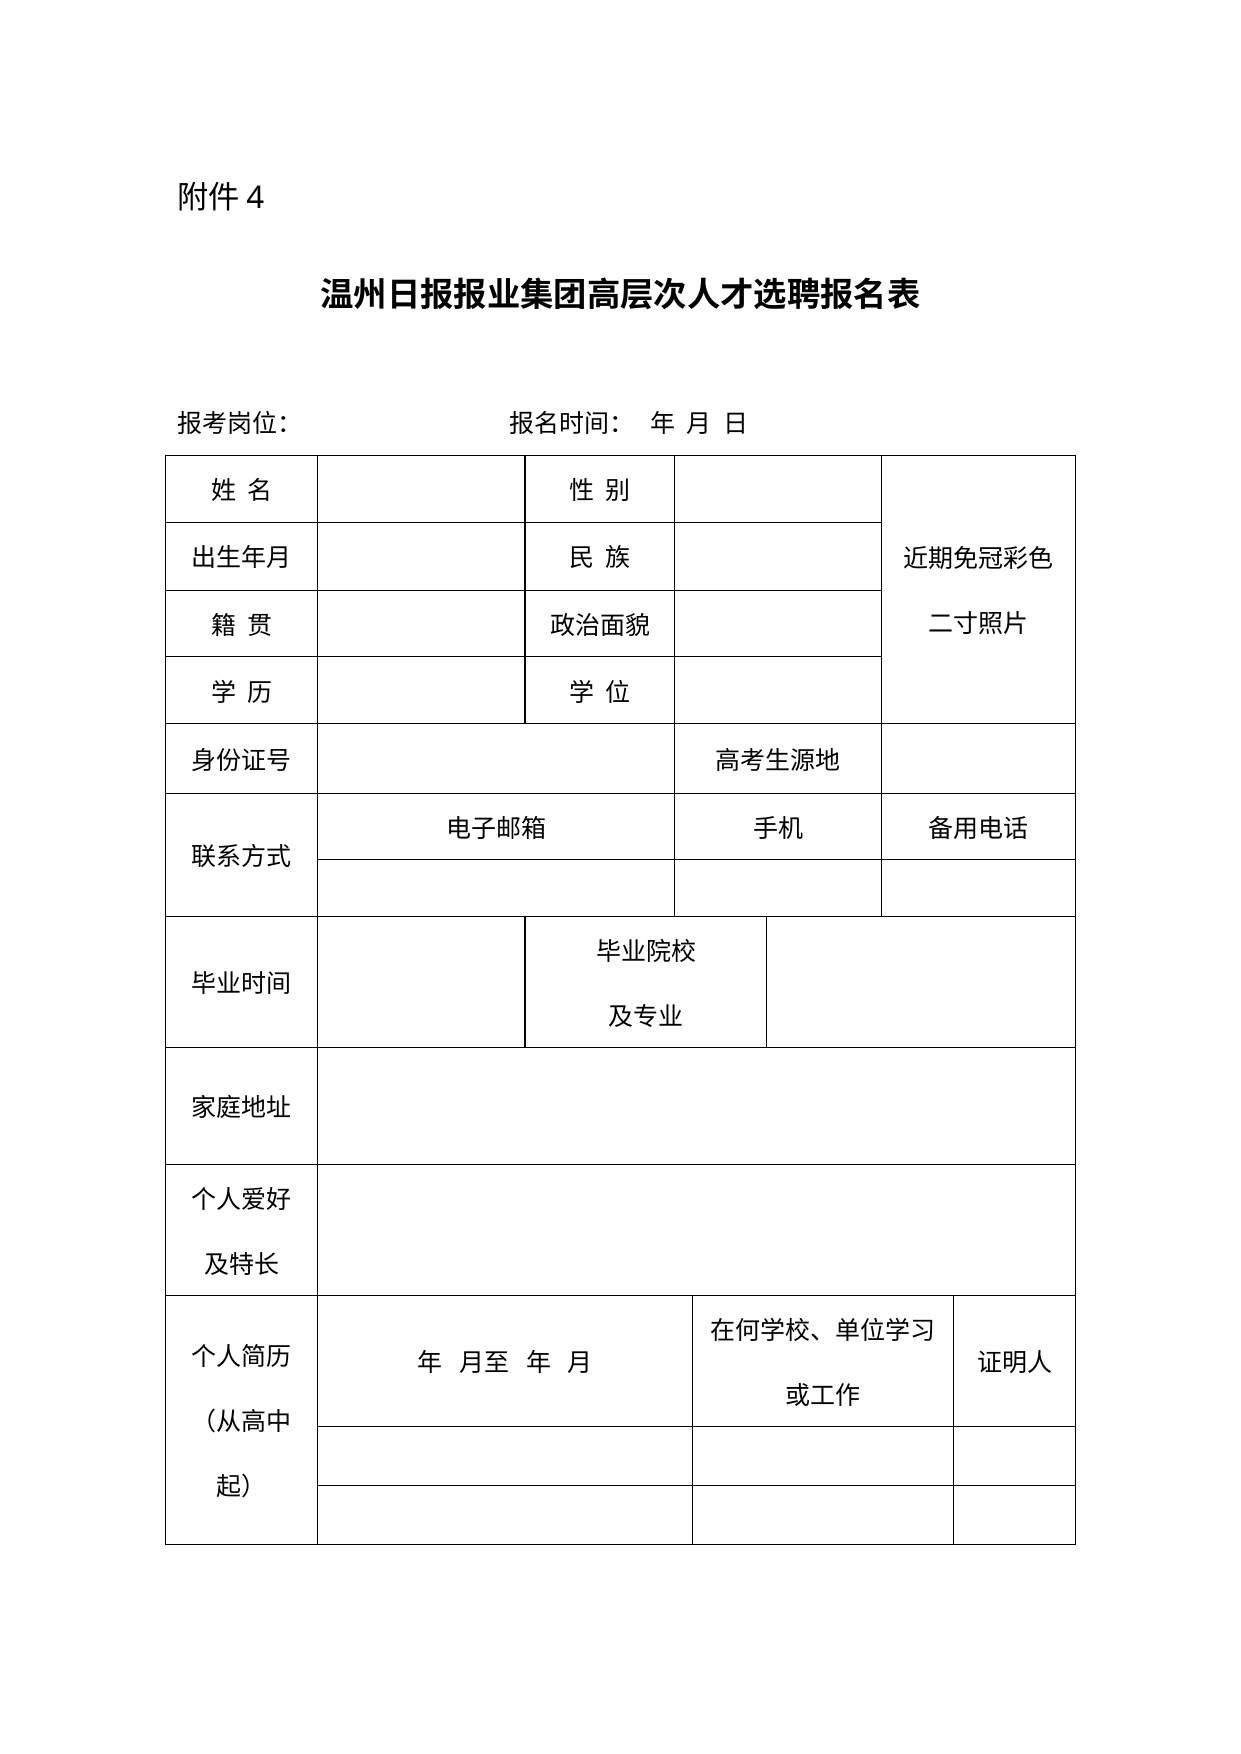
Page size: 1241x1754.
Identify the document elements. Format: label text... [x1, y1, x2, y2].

table_cell 年 月至 年 月 [318, 1296, 692, 1426]
table_cell 学 位 [526, 657, 674, 723]
table_cell 证明人 [954, 1296, 1075, 1426]
table_header 性 别 [526, 456, 674, 522]
table_header [318, 456, 524, 522]
table_cell [318, 657, 524, 723]
table_cell [318, 523, 524, 589]
table_cell 联系方式 [166, 794, 317, 916]
table_cell 个人爱好 及特长 [166, 1165, 317, 1295]
table_cell 毕业时间 [166, 917, 317, 1047]
text 温州日报报业集团高层次人才选聘报名表 [177, 259, 1063, 324]
table_cell [954, 1486, 1075, 1544]
table_cell [882, 860, 1075, 916]
table_cell [693, 1427, 953, 1485]
table_cell [318, 1048, 1075, 1164]
text 报考岗位： 报名时间： 年 月 日 [177, 389, 1063, 454]
table_cell [318, 1165, 1075, 1295]
table_header 近期免冠彩色二寸照片 [882, 456, 1075, 723]
table_cell [675, 657, 881, 723]
table_cell 籍 贯 [166, 591, 317, 656]
table_cell [318, 591, 524, 656]
table_cell 身份证号 [166, 724, 317, 793]
table_cell 毕业院校 及专业 [526, 917, 766, 1047]
table_cell [693, 1486, 953, 1544]
table_cell [882, 724, 1075, 793]
table_cell [318, 917, 524, 1047]
table_cell 备用电话 [882, 794, 1075, 859]
text 附件4 [177, 162, 1063, 227]
table_cell 手机 [675, 794, 881, 859]
table_cell [318, 1427, 692, 1485]
table_cell [675, 591, 881, 656]
table_header [675, 456, 881, 522]
table_cell 民 族 [526, 523, 674, 589]
table_cell [954, 1427, 1075, 1485]
table_cell 学 历 [166, 657, 317, 723]
table_cell 家庭地址 [166, 1048, 317, 1164]
table_cell 个人简历（从高中起） [166, 1296, 317, 1544]
table_header 姓 名 [166, 456, 317, 522]
table_cell 出生年月 [166, 523, 317, 589]
table_cell 高考生源地 [675, 724, 881, 793]
table_cell [675, 523, 881, 589]
table_cell [318, 1486, 692, 1544]
table_cell [318, 860, 674, 916]
table_cell [318, 724, 674, 793]
table_cell 电子邮箱 [318, 794, 674, 859]
table_cell 在何学校、单位学习或工作 [693, 1296, 953, 1426]
table_cell [767, 917, 1075, 1047]
table_cell 政治面貌 [526, 591, 674, 656]
table_cell [675, 860, 881, 916]
